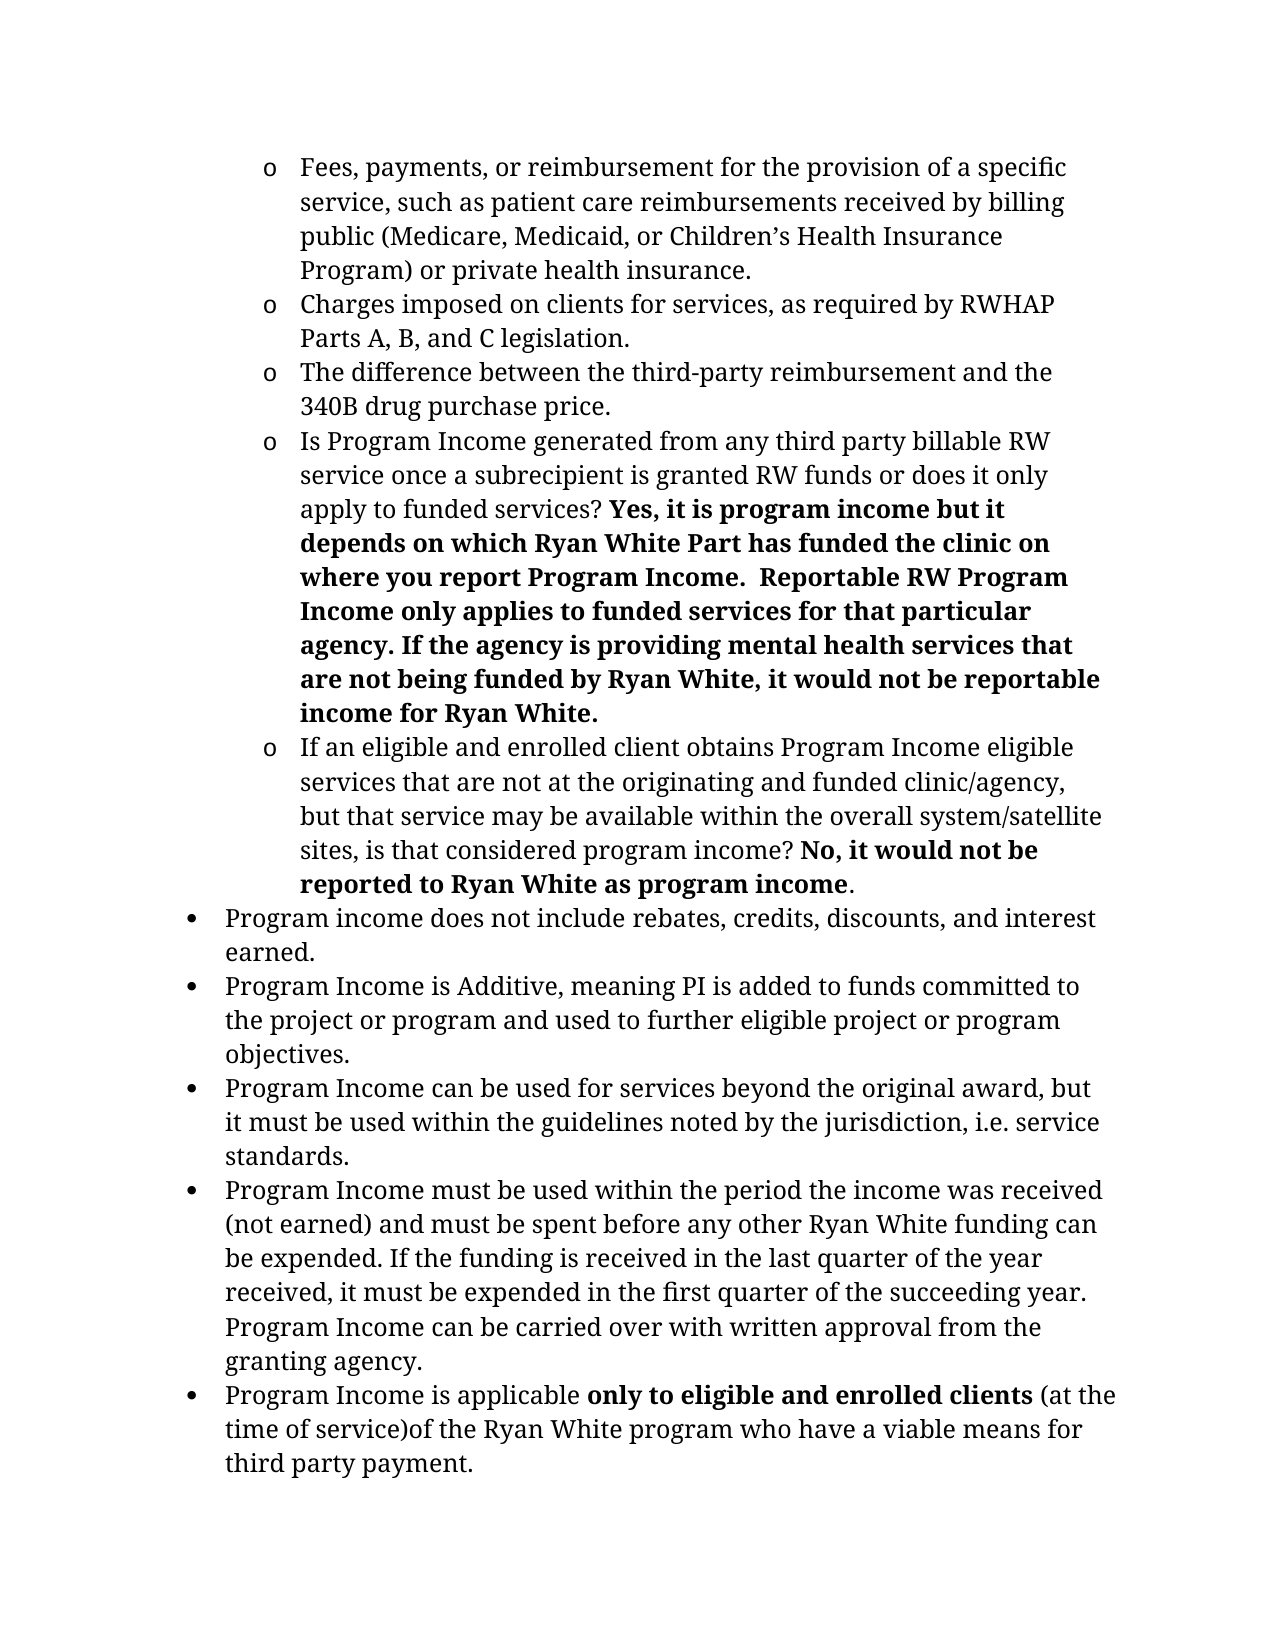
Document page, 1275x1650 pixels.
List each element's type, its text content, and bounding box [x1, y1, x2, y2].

list Charges imposed on clients for services, as required by RWHAP Parts A, B, and C legislation. [262, 286, 1111, 355]
list The difference between the third-party reimbursement and the 340B drug purchase price. [262, 355, 1111, 423]
list If an eligible and enrolled client obtains Program Income eligible services that are not at the originating and funded clinic/agency, but that service may be available within the overall system/satellite sites, is that considered program income? No, it would not be reported to Ryan White as program income. [262, 730, 1111, 900]
list Program Income must be used within the period the income was received (not earned) and must be spent before any other Ryan White funding can be expended. If the funding is received in the last quarter of the year received, it must be expended in the first quarter of the succeeding year. Program Income can be carried over with written approval from the granting agency. [187, 1173, 1111, 1377]
list Fees, payments, or reimbursement for the provision of a specific service, such as patient care reimbursements received by billing public (Medicare, Medicaid, or Children’s Health Insurance Program) or private health insurance. [262, 150, 1111, 286]
list Program Income is applicable only to eligible and enrolled clients (at the time of service)of the Ryan White program who have a viable means for third party payment. [187, 1377, 1125, 1479]
list Program Income can be used for services beyond the original award, but it must be used within the guidelines noted by the jurisdiction, i.e. service standards. [187, 1071, 1111, 1173]
list Is Program Income generated from any third party billable RW service once a subrecipient is granted RW funds or does it only apply to funded services? Yes, it is program income but it depends on which Ryan White Part has funded the clinic on where you report Program Income. Reportable RW Program Income only applies to funded services for that particular agency. If the agency is providing mental health services that are not being funded by Ryan White, it would not be reportable income for Ryan White. [262, 423, 1111, 730]
list Program income does not include rebates, credits, discounts, and interest earned. [187, 900, 1111, 968]
list Program Income is Additive, meaning PI is added to funds committed to the project or program and used to further eligible project or program objectives. [187, 968, 1111, 1071]
